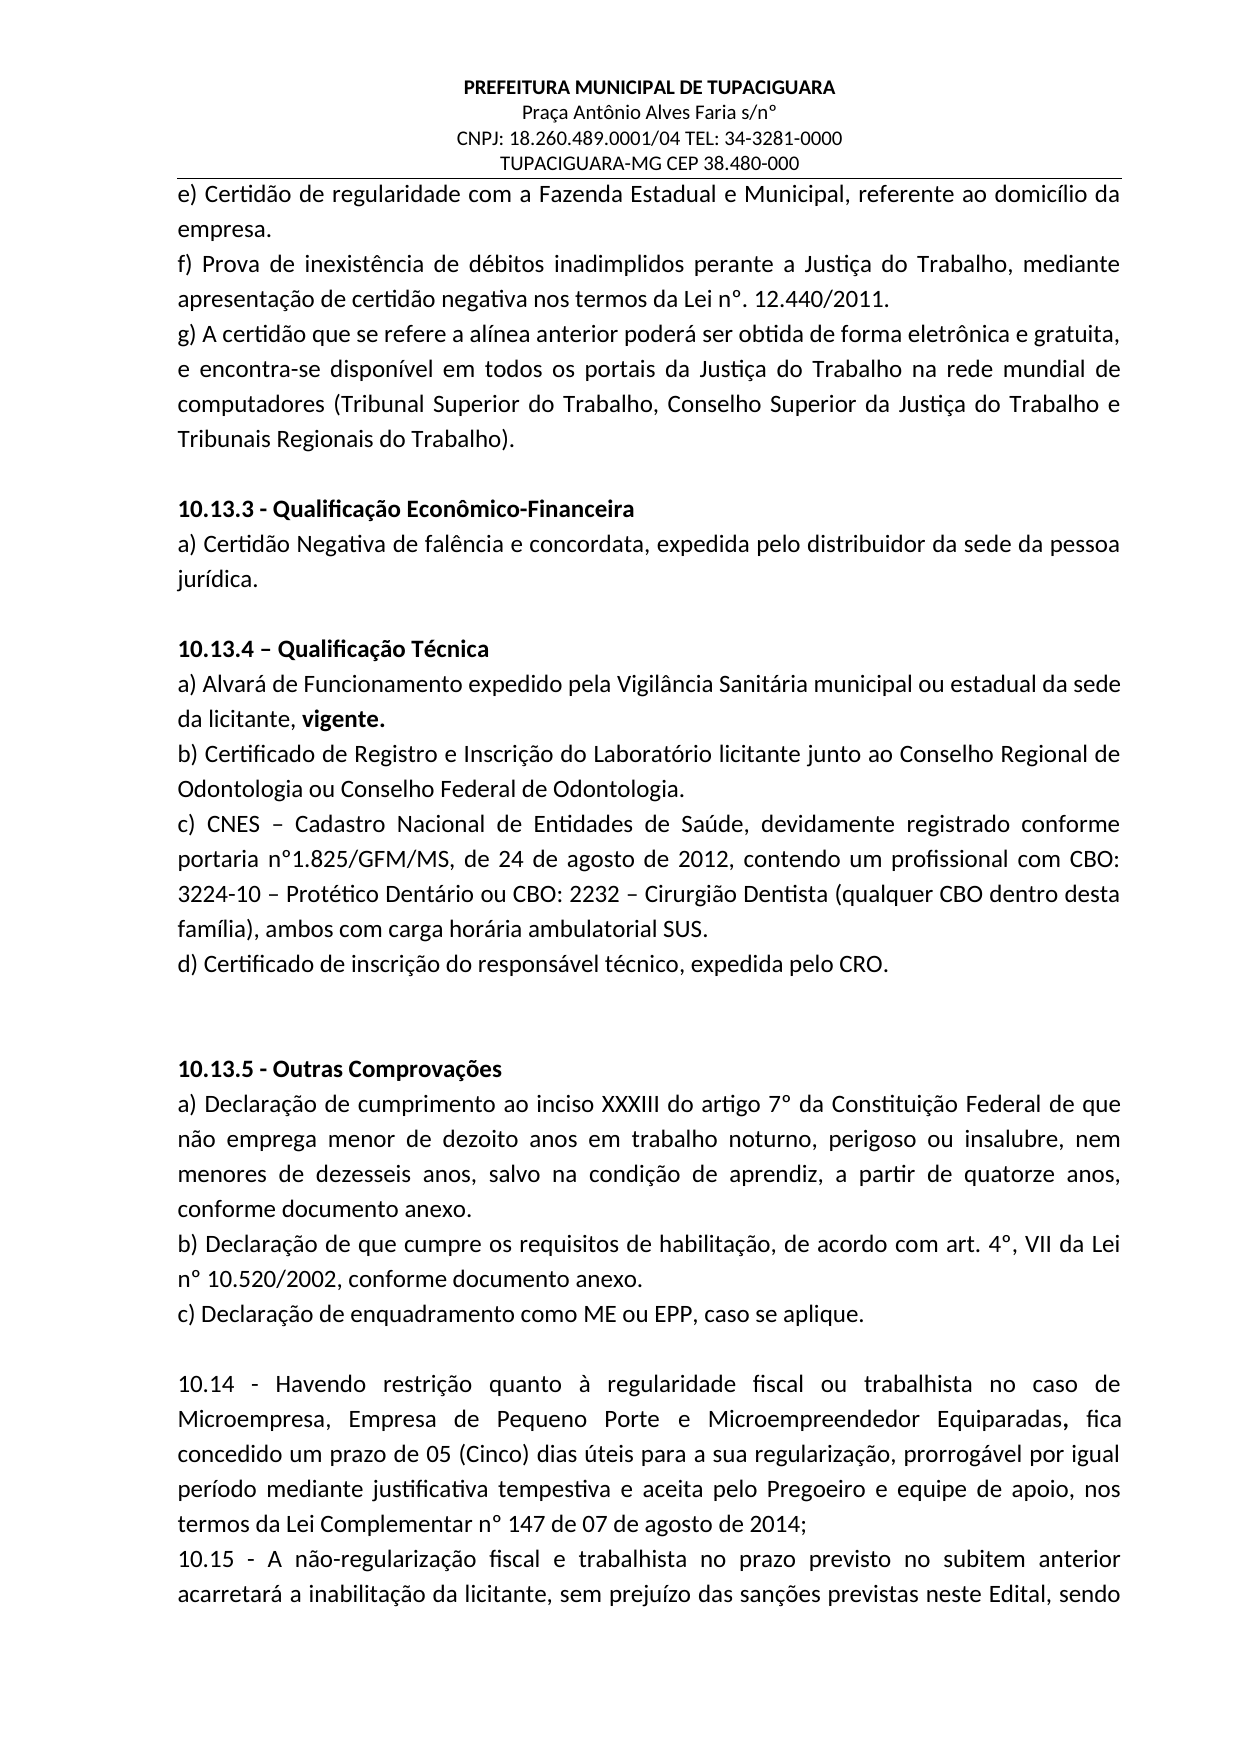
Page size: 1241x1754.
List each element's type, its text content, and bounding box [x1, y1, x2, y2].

text b) Declaração de que cumpre os requisitos de habilitação, de acordo com art. 4º, VII da Lei nº 10.520/2002, conforme documento anexo. [177, 1229, 1122, 1294]
text 10.14 - Havendo restrição quanto à regularidade fiscal ou trabalhista no caso de Microempresa, Empresa de Pequeno Porte e Microempreendedor Equiparadas, fica concedido um prazo de 05 (Cinco) dias úteis para a sua regularização, prorrogável por igual período mediante justificativa tempestiva e aceita pelo Pregoeiro e equipe de apoio, nos termos da Lei Complementar nº 147 de 07 de agosto de 2014; [177, 1369, 1122, 1539]
text e) Certidão de regularidade com a Fazenda Estadual e Municipal, referente ao domicílio da empresa. [177, 179, 1122, 244]
text f) Prova de inexistência de débitos inadimplidos perante a Justiça do Trabalho, mediante apresentação de certidão negativa nos termos da Lei nº. 12.440/2011. [177, 249, 1122, 314]
text c) Declaração de enquadramento como ME ou EPP, caso se aplique. [177, 1299, 1122, 1329]
text c) CNES – Cadastro Nacional de Entidades de Saúde, devidamente registrado conforme portaria nº1.825/GFM/MS, de 24 de agosto de 2012, contendo um profissional com CBO: 3224-10 – Protético Dentário ou CBO: 2232 – Cirurgião Dentista (qualquer CBO dentro desta família), ambos com carga horária ambulatorial SUS. [177, 809, 1122, 944]
text 10.13.3 - Qualificação Econômico-Financeira [177, 494, 1122, 524]
text a) Declaração de cumprimento ao inciso XXXIII do artigo 7º da Constituição Federal de que não emprega menor de dezoito anos em trabalho noturno, perigoso ou insalubre, nem menores de dezesseis anos, salvo na condição de aprendiz, a partir de quatorze anos, conforme documento anexo. [177, 1089, 1122, 1224]
text d) Certificado de inscrição do responsável técnico, expedida pelo CRO. [177, 949, 1122, 979]
text a) Certidão Negativa de falência e concordata, expedida pelo distribuidor da sede da pessoa jurídica. [177, 529, 1122, 594]
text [177, 1544, 1122, 1609]
text a) Alvará de Funcionamento expedido pela Vigilância Sanitária municipal ou estadual da sede da licitante, vigente. [177, 669, 1122, 734]
text 10.13.4 – Qualificação Técnica [177, 634, 1122, 664]
text b) Certificado de Registro e Inscrição do Laboratório licitante junto ao Conselho Regional de Odontologia ou Conselho Federal de Odontologia. [177, 739, 1122, 804]
text 10.13.5 - Outras Comprovações [177, 1054, 1122, 1084]
text g) A certidão que se refere a alínea anterior poderá ser obtida de forma eletrônica e gratuita, e encontra-se disponível em todos os portais da Justiça do Trabalho na rede mundial de computadores (Tribunal Superior do Trabalho, Conselho Superior da Justiça do Trabalho e Tribunais Regionais do Trabalho). [177, 319, 1122, 454]
